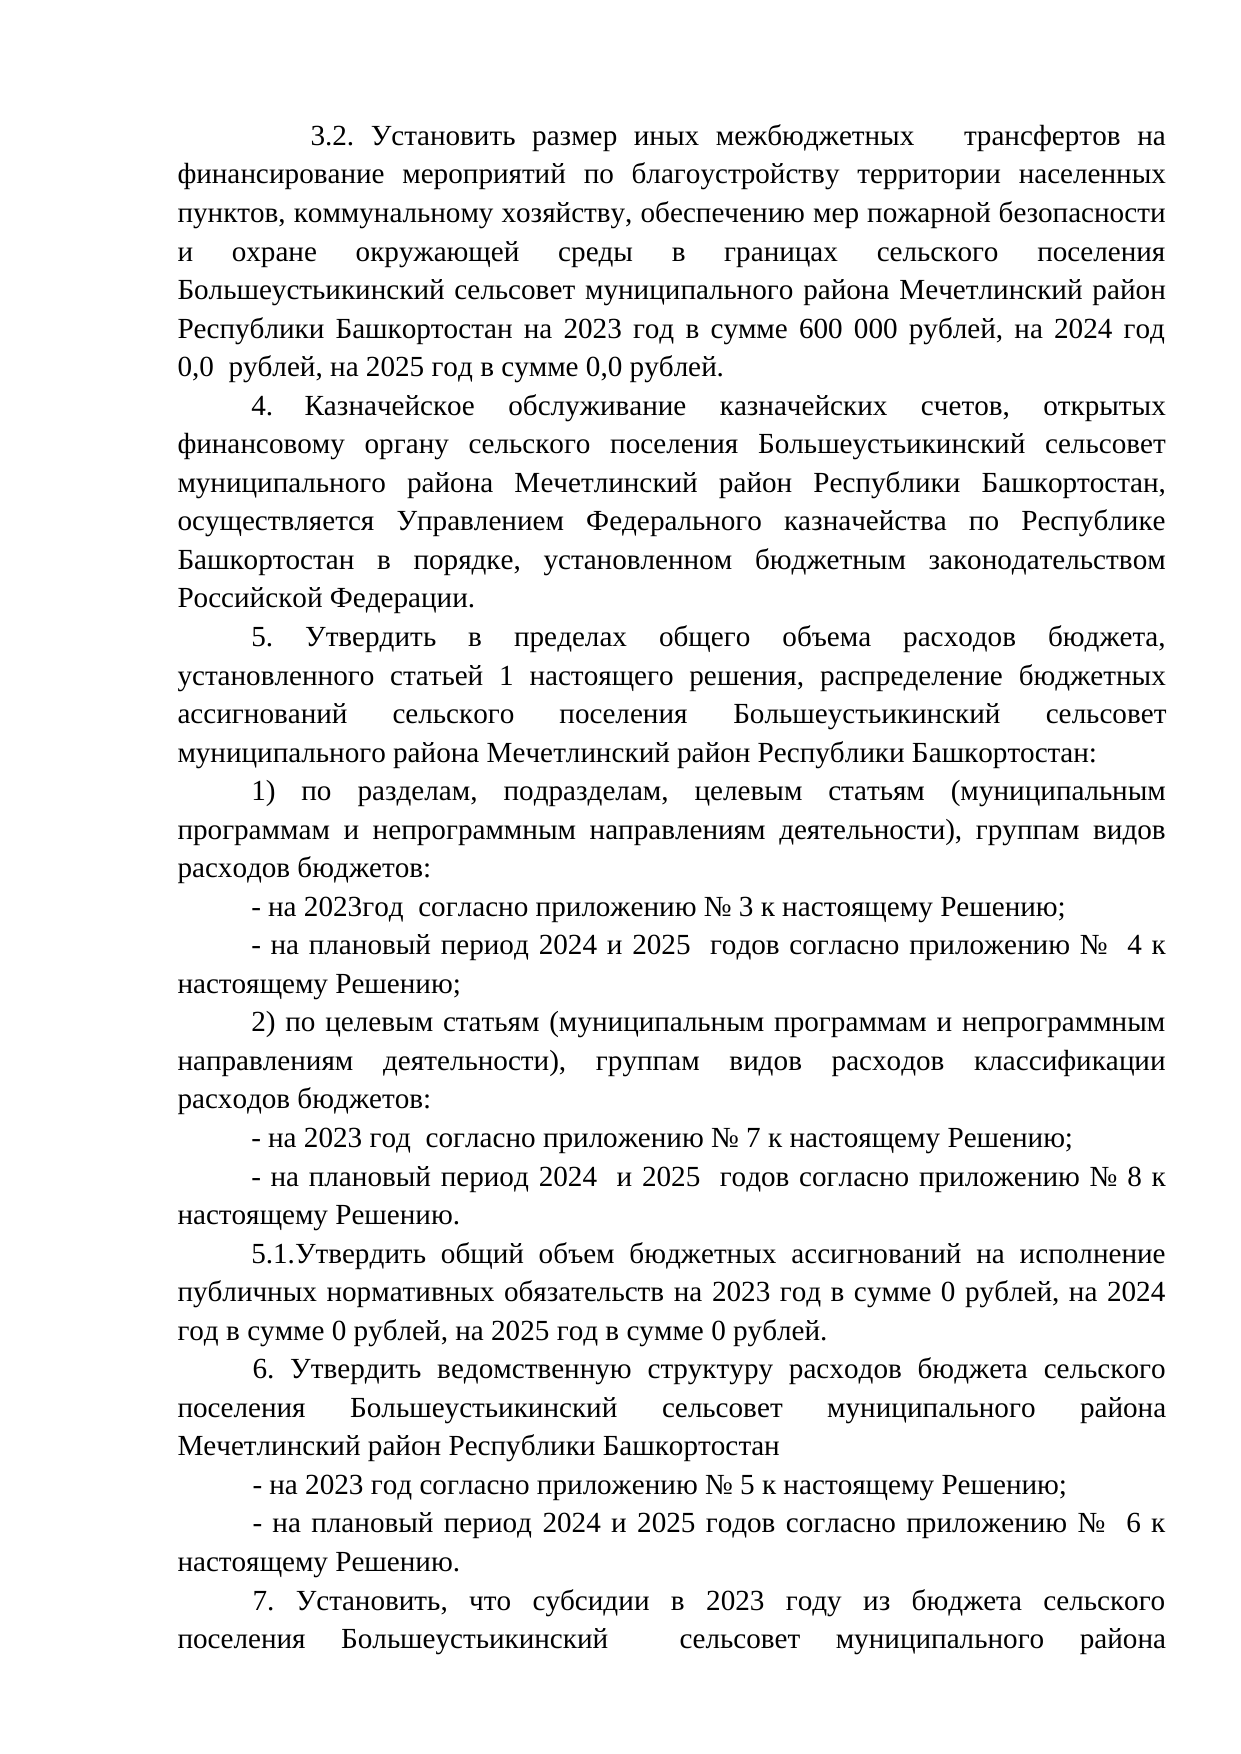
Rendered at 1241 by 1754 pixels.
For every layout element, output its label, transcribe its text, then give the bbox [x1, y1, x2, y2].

text 5.1.Утвердить общий объем бюджетных ассигнований на исполнение публичных нормативных обязательств на 2023 год в сумме 0 рублей, на 2024 год в сумме 0 рублей, на 2025 год в сумме 0 рублей. [177, 1236, 1166, 1346]
text - на 2023 год согласно приложению № 7 к настоящему Решению; [177, 1120, 1166, 1154]
text - на 2023 год согласно приложению № 5 к настоящему Решению; [177, 1467, 1166, 1501]
text 1) по разделам, подразделам, целевым статьям (муниципальным программам и непрограммным направлениям деятельности), группам видов расходов бюджетов: [177, 773, 1166, 884]
text 6. Утвердить ведомственную структуру расходов бюджета сельского поселения Большеустьикинский сельсовет муниципального района Мечетлинский район Республики Башкортостан [177, 1351, 1166, 1462]
text 2) по целевым статьям (муниципальным программам и непрограммным направлениям деятельности), группам видов расходов классификации расходов бюджетов: [177, 1004, 1166, 1115]
text 4. Казначейское обслуживание казначейских счетов, открытых финансовому органу сельского поселения Большеустьикинский сельсовет муниципального района Мечетлинский район Республики Башкортостан, осуществляется Управлением Федерального казначейства по Республике Башкортостан в порядке, установленном бюджетным законодательством Российской Федерации. [177, 388, 1166, 614]
text - на плановый период 2024 и 2025 годов согласно приложению № 4 к настоящему Решению; [177, 927, 1166, 999]
text - на плановый период 2024 и 2025 годов согласно приложению № 6 к настоящему Решению. [177, 1506, 1166, 1578]
text - на 2023год согласно приложению № 3 к настоящему Решению; [177, 889, 1166, 922]
text 5. Утвердить в пределах общего объема расходов бюджета, установленного статьей 1 настоящего решения, распределение бюджетных ассигнований сельского поселения Большеустьикинский сельсовет муниципального района Мечетлинский район Республики Башкортостан: [177, 619, 1166, 768]
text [177, 1583, 1166, 1655]
text - на плановый период 2024 и 2025 годов согласно приложению № 8 к настоящему Решению. [177, 1159, 1166, 1231]
text 3.2. Установить размер иных межбюджетных трансфертов на финансирование мероприятий по благоустройству территории населенных пунктов, коммунальному хозяйству, обеспечению мер пожарной безопасности и охране окружающей среды в границах сельского поселения Большеустьикинский сельсовет муниципального района Мечетлинский район Республики Башкортостан на 2023 год в сумме 600 000 рублей, на 2024 год 0,0 рублей, на 2025 год в сумме 0,0 рублей. [177, 118, 1166, 383]
